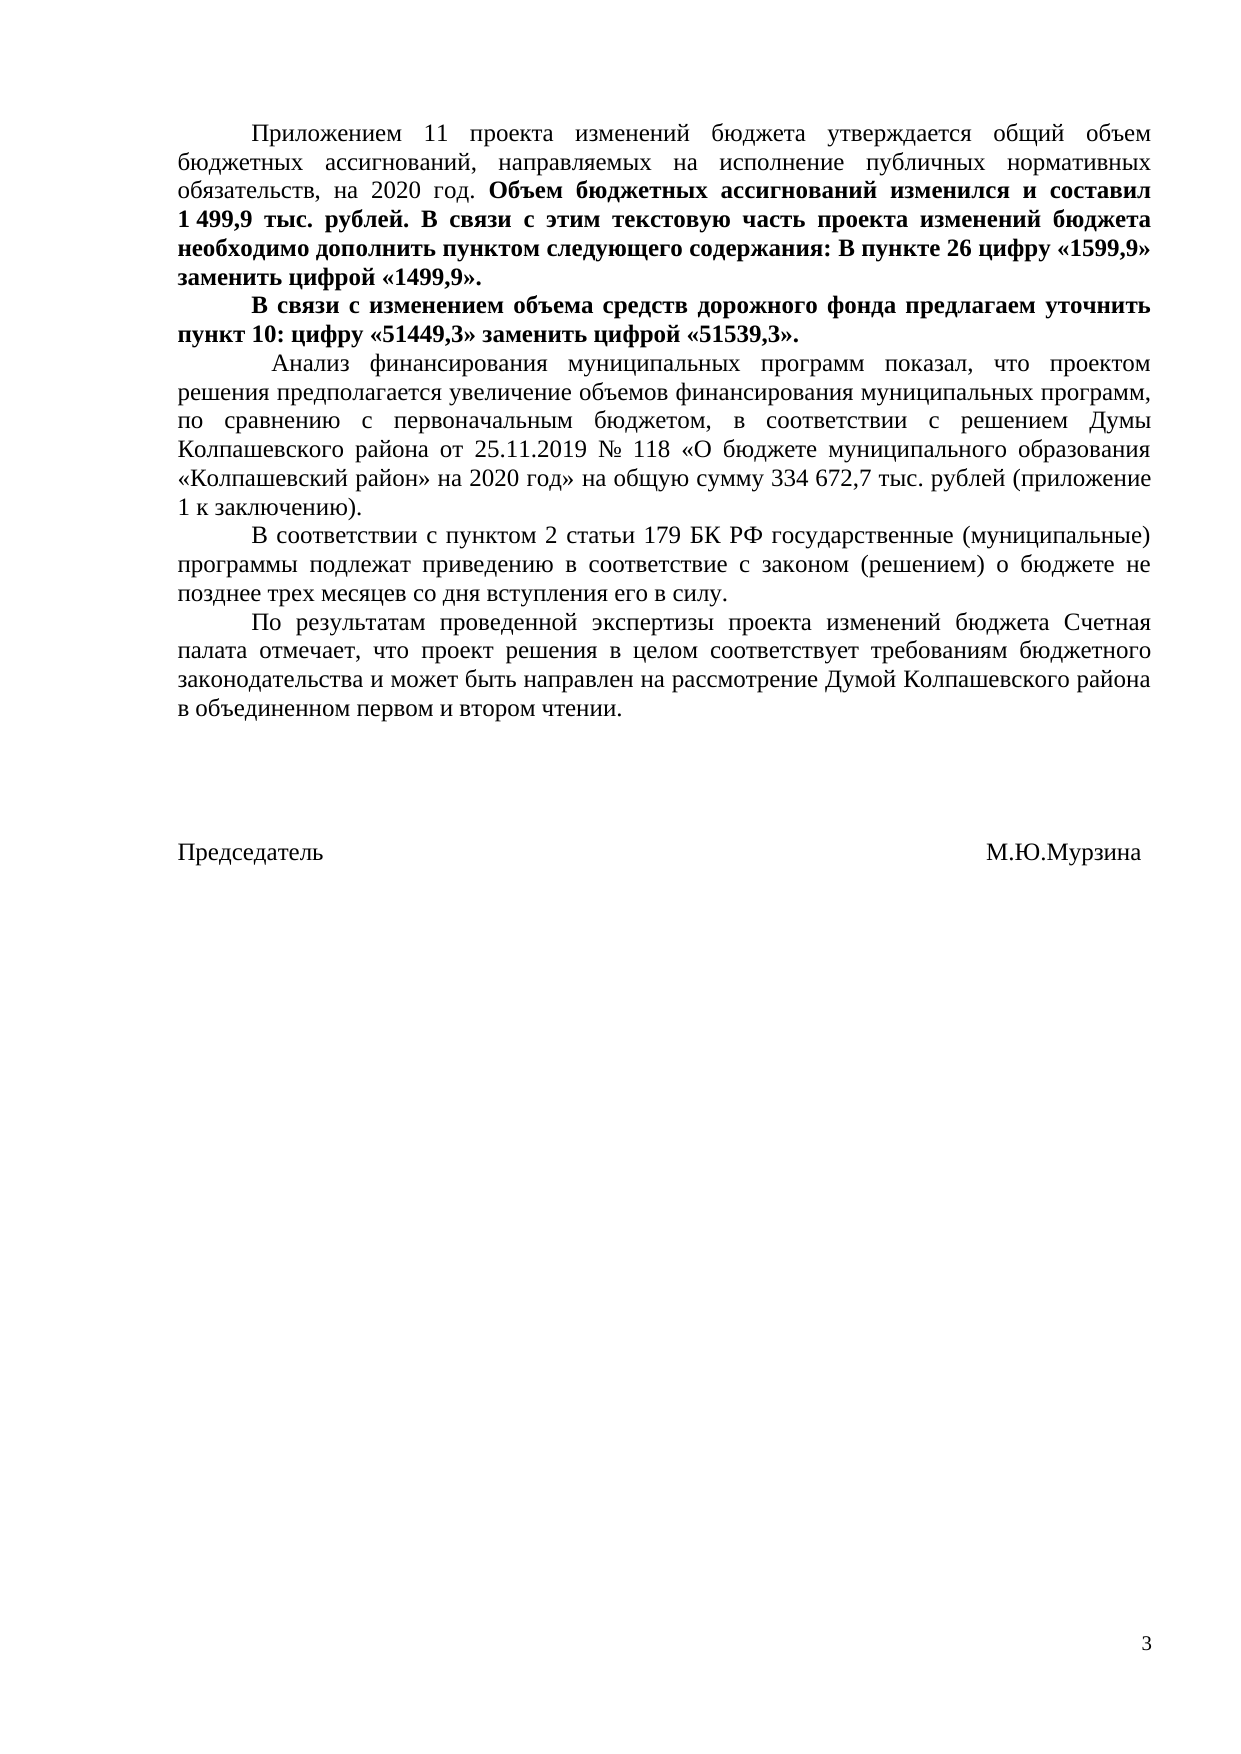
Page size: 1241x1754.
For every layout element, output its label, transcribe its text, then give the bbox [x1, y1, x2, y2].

text Председатель М.Ю.Мурзина [177, 837, 1152, 866]
text По результатам проведенной экспертизы проекта изменений бюджета Счетная палата отмечает, что проект решения в целом соответствует требованиям бюджетного законодательства и может быть направлен на рассмотрение Думой Колпашевского района в объединенном первом и втором чтении. [177, 607, 1152, 722]
subtitle В связи с изменением объема средств дорожного фонда предлагаем уточнить пункт 10: цифру «51449,3» заменить цифрой «51539,3». [177, 291, 1152, 348]
subtitle Приложением 11 проекта изменений бюджета утверждается общий объем бюджетных ассигнований, направляемых на исполнение публичных нормативных обязательств, на 2020 год. Объем бюджетных ассигнований изменился и составил 1 499,9 тыс. рублей. В связи с этим текстовую часть проекта изменений бюджета необходимо дополнить пунктом следующего содержания: В пункте 26 цифру «1599,9» заменить цифрой «1499,9». [177, 118, 1152, 291]
text Анализ финансирования муниципальных программ показал, что проектом решения предполагается увеличение объемов финансирования муниципальных программ, по сравнению с первоначальным бюджетом, в соответствии с решением Думы Колпашевского района от 25.11.2019 № 118 «О бюджете муниципального образования «Колпашевский район» на 2020 год» на общую сумму 334 672,7 тыс. рублей (приложение 1 к заключению). [177, 348, 1152, 521]
text В соответствии с пунктом 2 статьи 179 БК РФ государственные (муниципальные) программы подлежат приведению в соответствие с законом (решением) о бюджете не позднее трех месяцев со дня вступления его в силу. [177, 521, 1152, 607]
